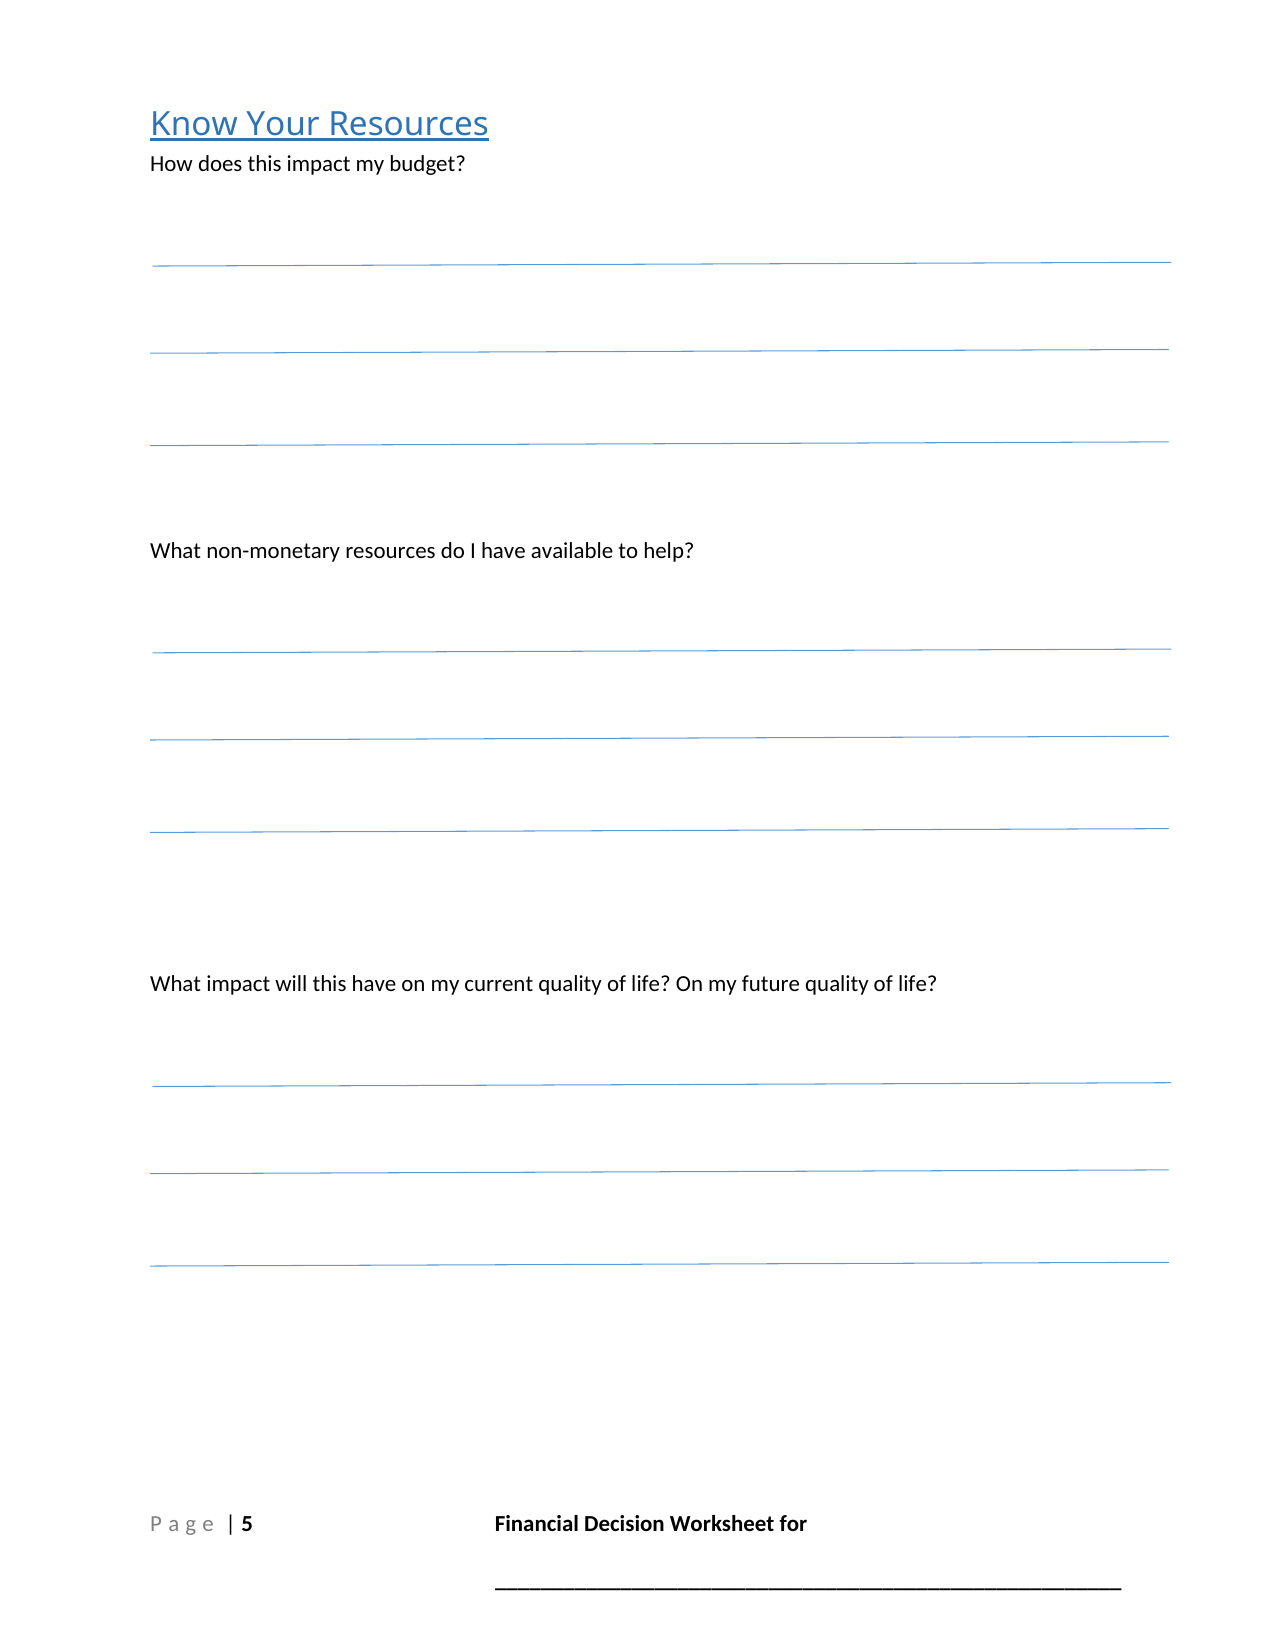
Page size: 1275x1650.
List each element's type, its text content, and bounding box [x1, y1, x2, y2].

subtitle Know Your Resources [150, 100, 1125, 145]
text How does this impact my budget? [150, 149, 1125, 177]
text What non-monetary resources do I have available to help? [150, 536, 1125, 564]
text What impact will this have on my current quality of life? On my future quality of life? [150, 969, 1125, 997]
